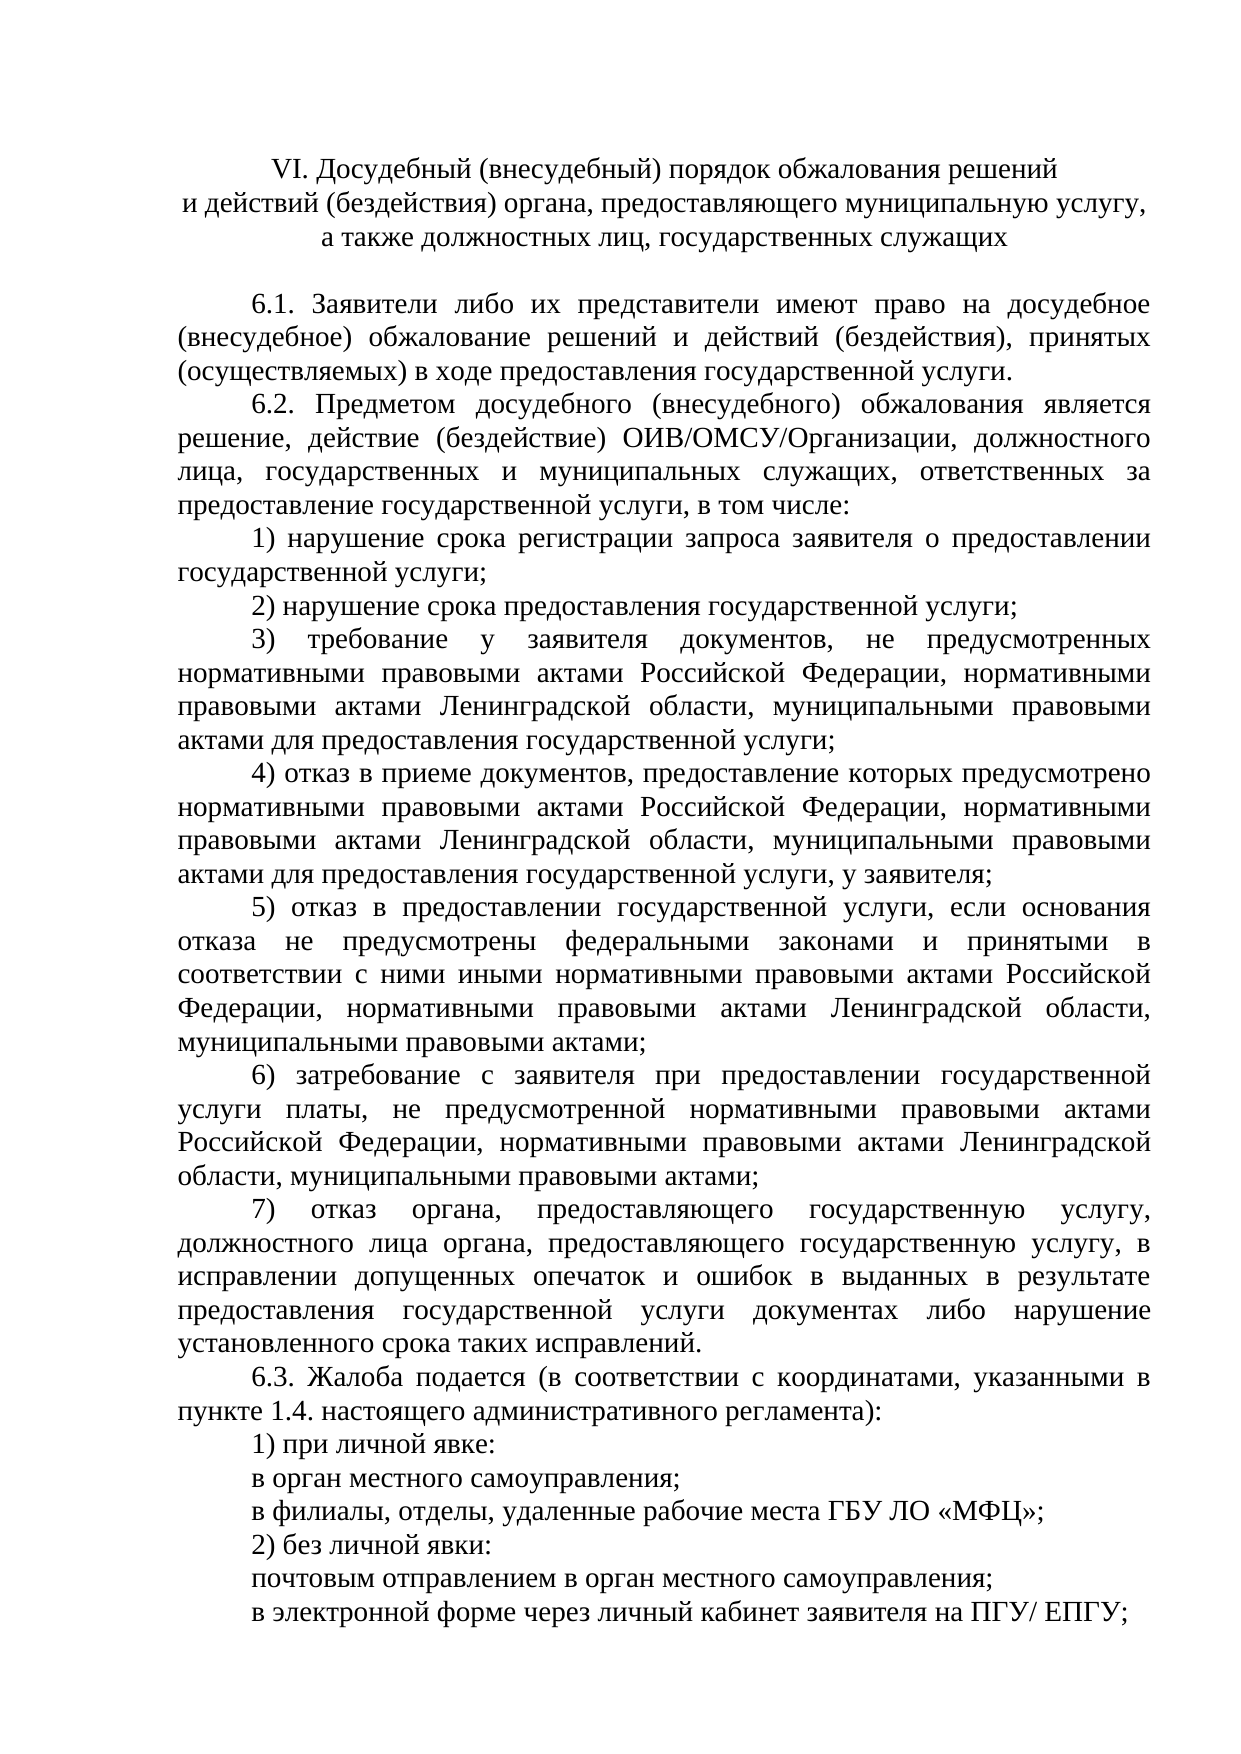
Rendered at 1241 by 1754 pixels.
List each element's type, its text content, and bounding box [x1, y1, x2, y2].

text 5) отказ в предоставлении государственной услуги, если основания отказа не предусмотрены федеральными законами и принятыми в соответствии с ними иными нормативными правовыми актами Российской Федерации, нормативными правовыми актами Ленинградской области, муниципальными правовыми актами; [177, 889, 1152, 1057]
text 6) затребование с заявителя при предоставлении государственной услуги платы, не предусмотренной нормативными правовыми актами Российской Федерации, нормативными правовыми актами Ленинградской области, муниципальными правовыми актами; [177, 1057, 1152, 1191]
text VI. Досудебный (внесудебный) порядок обжалования решений [177, 152, 1152, 185]
text 3) требование у заявителя документов, не предусмотренных нормативными правовыми актами Российской Федерации, нормативными правовыми актами Ленинградской области, муниципальными правовыми актами для предоставления государственной услуги; [177, 621, 1152, 755]
text а также должностных лиц, государственных служащих [177, 219, 1152, 252]
text в орган местного самоуправления; [177, 1460, 1152, 1493]
text 6.3. Жалоба подается (в соответствии с координатами, указанными в пункте 1.4. настоящего административного регламента): [177, 1359, 1152, 1426]
text почтовым отправлением в орган местного самоуправления; [177, 1560, 1152, 1594]
text 4) отказ в приеме документов, предоставление которых предусмотрено нормативными правовыми актами Российской Федерации, нормативными правовыми актами Ленинградской области, муниципальными правовыми актами для предоставления государственной услуги, у заявителя; [177, 755, 1152, 889]
text 1) нарушение срока регистрации запроса заявителя о предоставлении государственной услуги; [177, 521, 1152, 588]
text 7) отказ органа, предоставляющего государственную услугу, должностного лица органа, предоставляющего государственную услугу, в исправлении допущенных опечаток и ошибок в выданных в результате предоставления государственной услуги документах либо нарушение установленного срока таких исправлений. [177, 1191, 1152, 1359]
text 2) нарушение срока предоставления государственной услуги; [177, 588, 1152, 621]
text 6.1. Заявители либо их представители имеют право на досудебное (внесудебное) обжалование решений и действий (бездействия), принятых (осуществляемых) в ходе предоставления государственной услуги. [177, 286, 1152, 386]
text и действий (бездействия) органа, предоставляющего муниципальную услугу, [177, 185, 1152, 219]
text в филиалы, отделы, удаленные рабочие места ГБУ ЛО «МФЦ»; [177, 1493, 1152, 1527]
text 2) без личной явки: [177, 1527, 1152, 1560]
text 6.2. Предметом досудебного (внесудебного) обжалования является решение, действие (бездействие) ОИВ/ОМСУ/Организации, должностного лица, государственных и муниципальных служащих, ответственных за предоставление государственной услуги, в том числе: [177, 386, 1152, 521]
text в электронной форме через личный кабинет заявителя на ПГУ/ ЕПГУ; [177, 1594, 1152, 1627]
text 1) при личной явке: [177, 1426, 1152, 1460]
